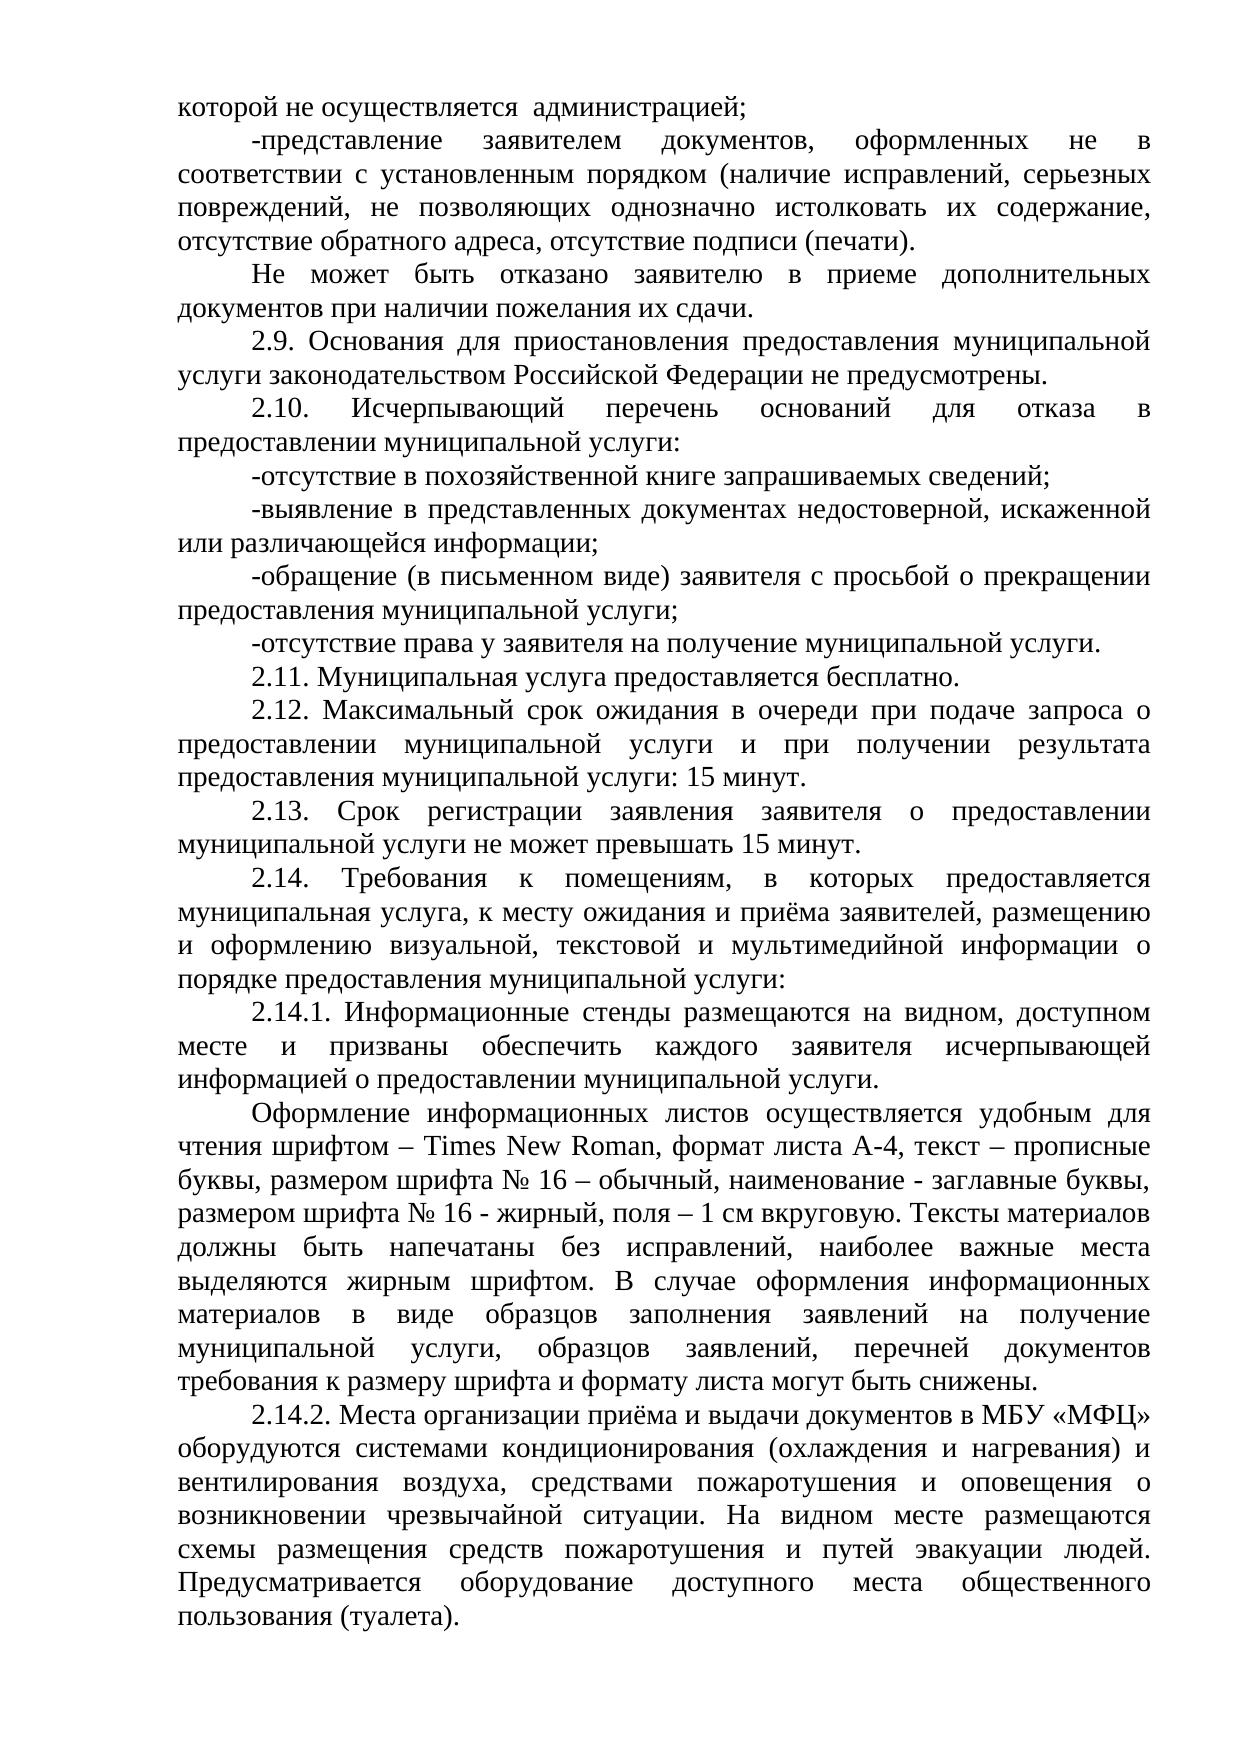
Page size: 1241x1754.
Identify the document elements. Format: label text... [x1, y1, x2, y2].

text 2.13. Срок регистрации заявления заявителя о предоставлении муниципальной услуги не может превышать 15 минут. [177, 793, 1152, 860]
text -выявление в представленных документах недостоверной, искаженной или различающейся информации; [177, 491, 1152, 558]
text 2.14.1. Информационные стенды размещаются на видном, доступном месте и призваны обеспечить каждого заявителя исчерпывающей информацией о предоставлении муниципальной услуги. [177, 994, 1152, 1095]
text 2.14. Требования к помещениям, в которых предоставляется муниципальная услуга, к месту ожидания и приёма заявителей, размещению и оформлению визуальной, текстовой и мультимедийной информации о порядке предоставления муниципальной услуги: [177, 860, 1152, 994]
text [177, 89, 1152, 122]
text -отсутствие права у заявителя на получение муниципальной услуги. [177, 625, 1152, 659]
text -обращение (в письменном виде) заявителя с просьбой о прекращении предоставления муниципальной услуги; [177, 558, 1152, 625]
text 2.12. Максимальный срок ожидания в очереди при подаче запроса о предоставлении муниципальной услуги и при получении результата предоставления муниципальной услуги: 15 минут. [177, 692, 1152, 793]
text Не может быть отказано заявителю в приеме дополнительных документов при наличии пожелания их сдачи. [177, 256, 1152, 323]
text -представление заявителем документов, оформленных не в соответствии с установленным порядком (наличие исправлений, серьезных повреждений, не позволяющих однозначно истолковать их содержание, отсутствие обратного адреса, отсутствие подписи (печати). [177, 122, 1152, 256]
text 2.9. Основания для приостановления предоставления муниципальной услуги законодательством Российской Федерации не предусмотрены. [177, 323, 1152, 391]
text 2.14.2. Места организации приёма и выдачи документов в МБУ «МФЦ» оборудуются системами кондиционирования (охлаждения и нагревания) и вентилирования воздуха, средствами пожаротушения и оповещения о возникновении чрезвычайной ситуации. На видном месте размещаются схемы размещения средств пожаротушения и путей эвакуации людей. Предусматривается оборудование доступного места общественного пользования (туалета). [177, 1397, 1152, 1632]
text -отсутствие в похозяйственной книге запрашиваемых сведений; [177, 458, 1152, 491]
text 2.10. Исчерпывающий перечень оснований для отказа в предоставлении муниципальной услуги: [177, 391, 1152, 458]
text Оформление информационных листов осуществляется удобным для чтения шрифтом – Times New Roman, формат листа А-4, текст – прописные буквы, размером шрифта № 16 – обычный, наименование - заглавные буквы, размером шрифта № 16 - жирный, поля – 1 см вкруговую. Тексты материалов должны быть напечатаны без исправлений, наиболее важные места выделяются жирным шрифтом. В случае оформления информационных материалов в виде образцов заполнения заявлений на получение муниципальной услуги, образцов заявлений, перечней документов требования к размеру шрифта и формату листа могут быть снижены. [177, 1095, 1152, 1397]
text 2.11. Муниципальная услуга предоставляется бесплатно. [177, 659, 1152, 692]
